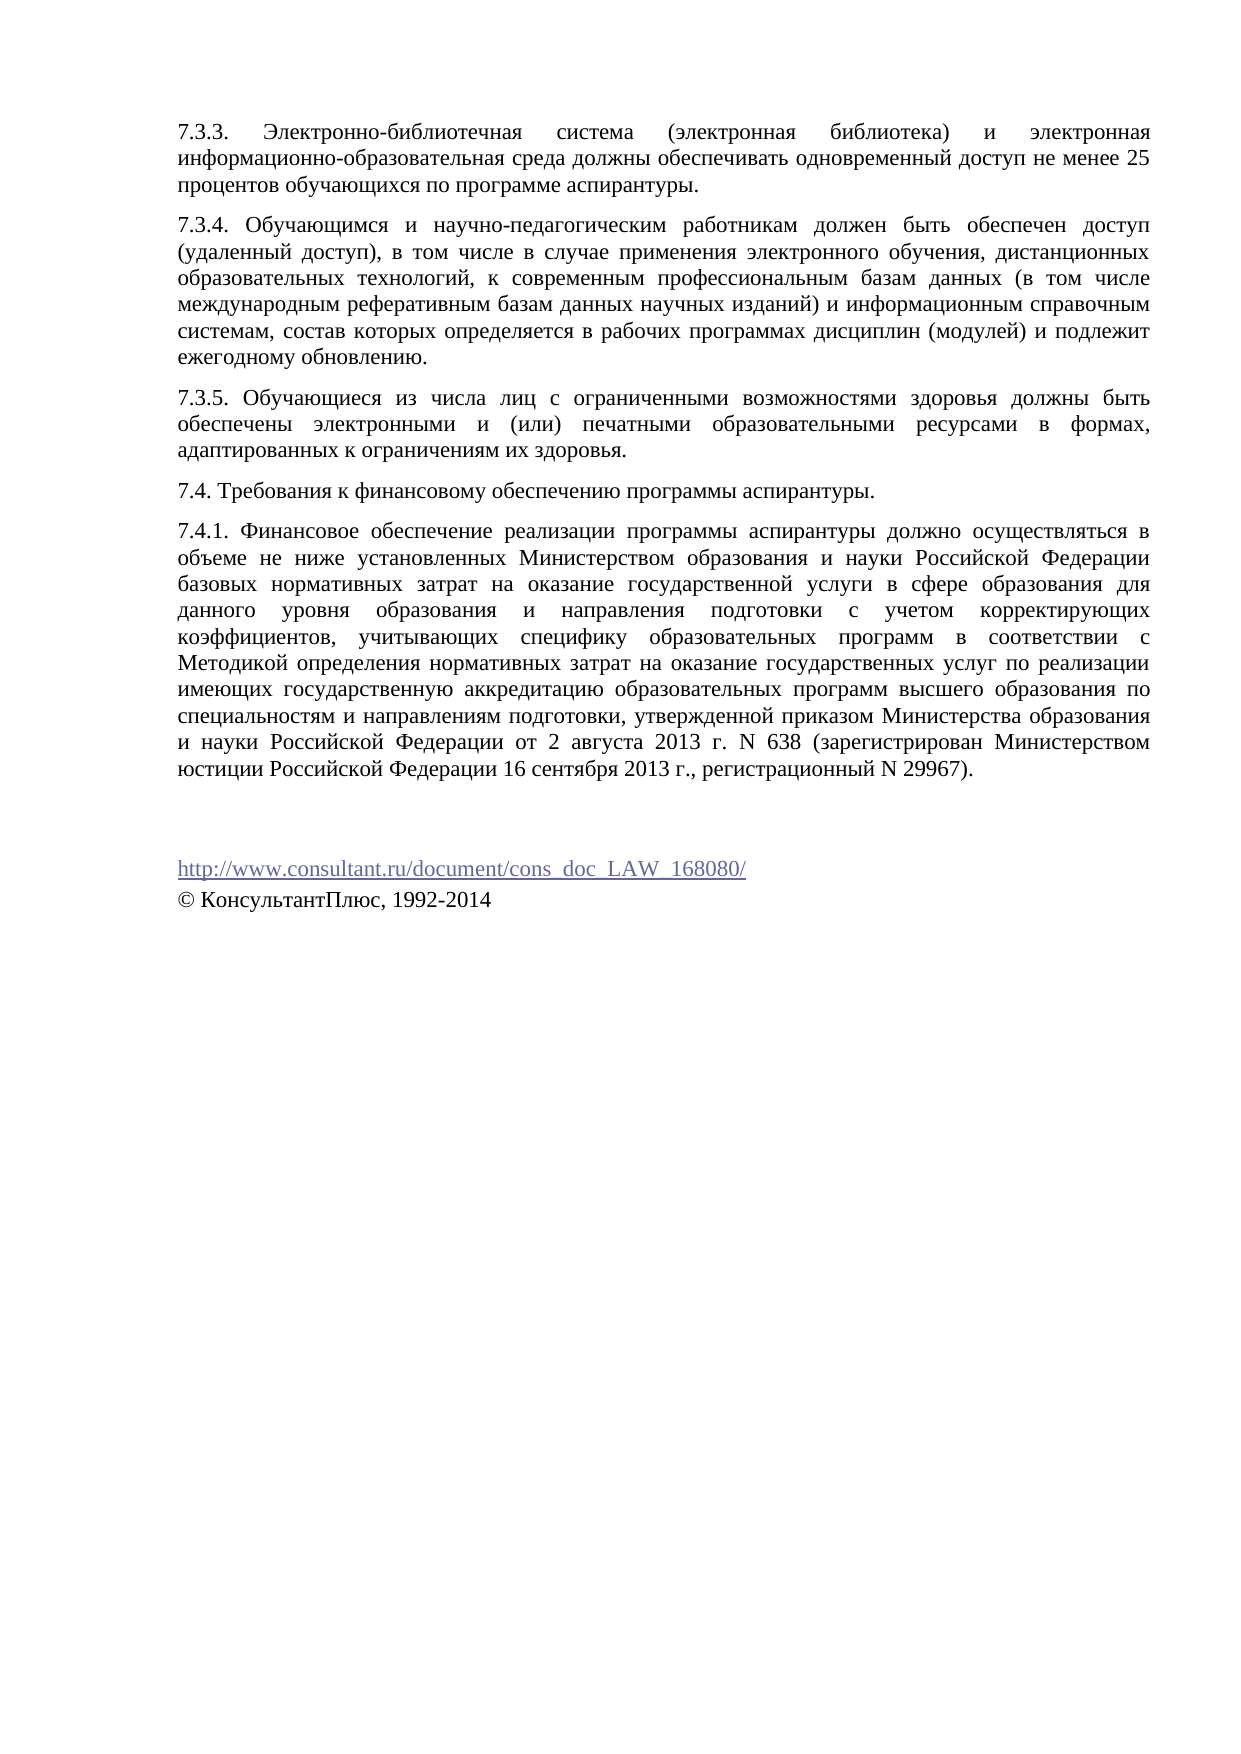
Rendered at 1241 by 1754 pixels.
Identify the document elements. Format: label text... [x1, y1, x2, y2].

text 7.4. Требования к финансовому обеспечению программы аспирантуры. [177, 477, 1152, 503]
text 7.3.5. Обучающиеся из числа лиц с ограниченными возможностями здоровья должны быть обеспечены электронными и (или) печатными образовательными ресурсами в формах, адаптированных к ограничениям их здоровья. [177, 384, 1152, 463]
text 7.4.1. Финансовое обеспечение реализации программы аспирантуры должно осуществляться в объеме не ниже установленных Министерством образования и науки Российской Федерации базовых нормативных затрат на оказание государственной услуги в сфере образования для данного уровня образования и направления подготовки с учетом корректирующих коэффициентов, учитывающих специфику образовательных программ в соответствии с Методикой определения нормативных затрат на оказание государственных услуг по реализации имеющих государственную аккредитацию образовательных программ высшего образования по специальностям и направлениям подготовки, утвержденной приказом Министерства образования и науки Российской Федерации от 2 августа 2013 г. N 638 (зарегистрирован Министерством юстиции Российской Федерации 16 сентября 2013 г., регистрационный N 29967). [177, 517, 1152, 781]
text http://www.consultant.ru/document/cons_doc_LAW_168080/ © КонсультантПлюс, 1992-2014 [177, 795, 1152, 912]
text 7.3.3. Электронно-библиотечная система (электронная библиотека) и электронная информационно-образовательная среда должны обеспечивать одновременный доступ не менее 25 процентов обучающихся по программе аспирантуры. [177, 118, 1152, 197]
text 7.3.4. Обучающимся и научно-педагогическим работникам должен быть обеспечен доступ (удаленный доступ), в том числе в случае применения электронного обучения, дистанционных образовательных технологий, к современным профессиональным базам данных (в том числе международным реферативным базам данных научных изданий) и информационным справочным системам, состав которых определяется в рабочих программах дисциплин (модулей) и подлежит ежегодному обновлению. [177, 211, 1152, 369]
